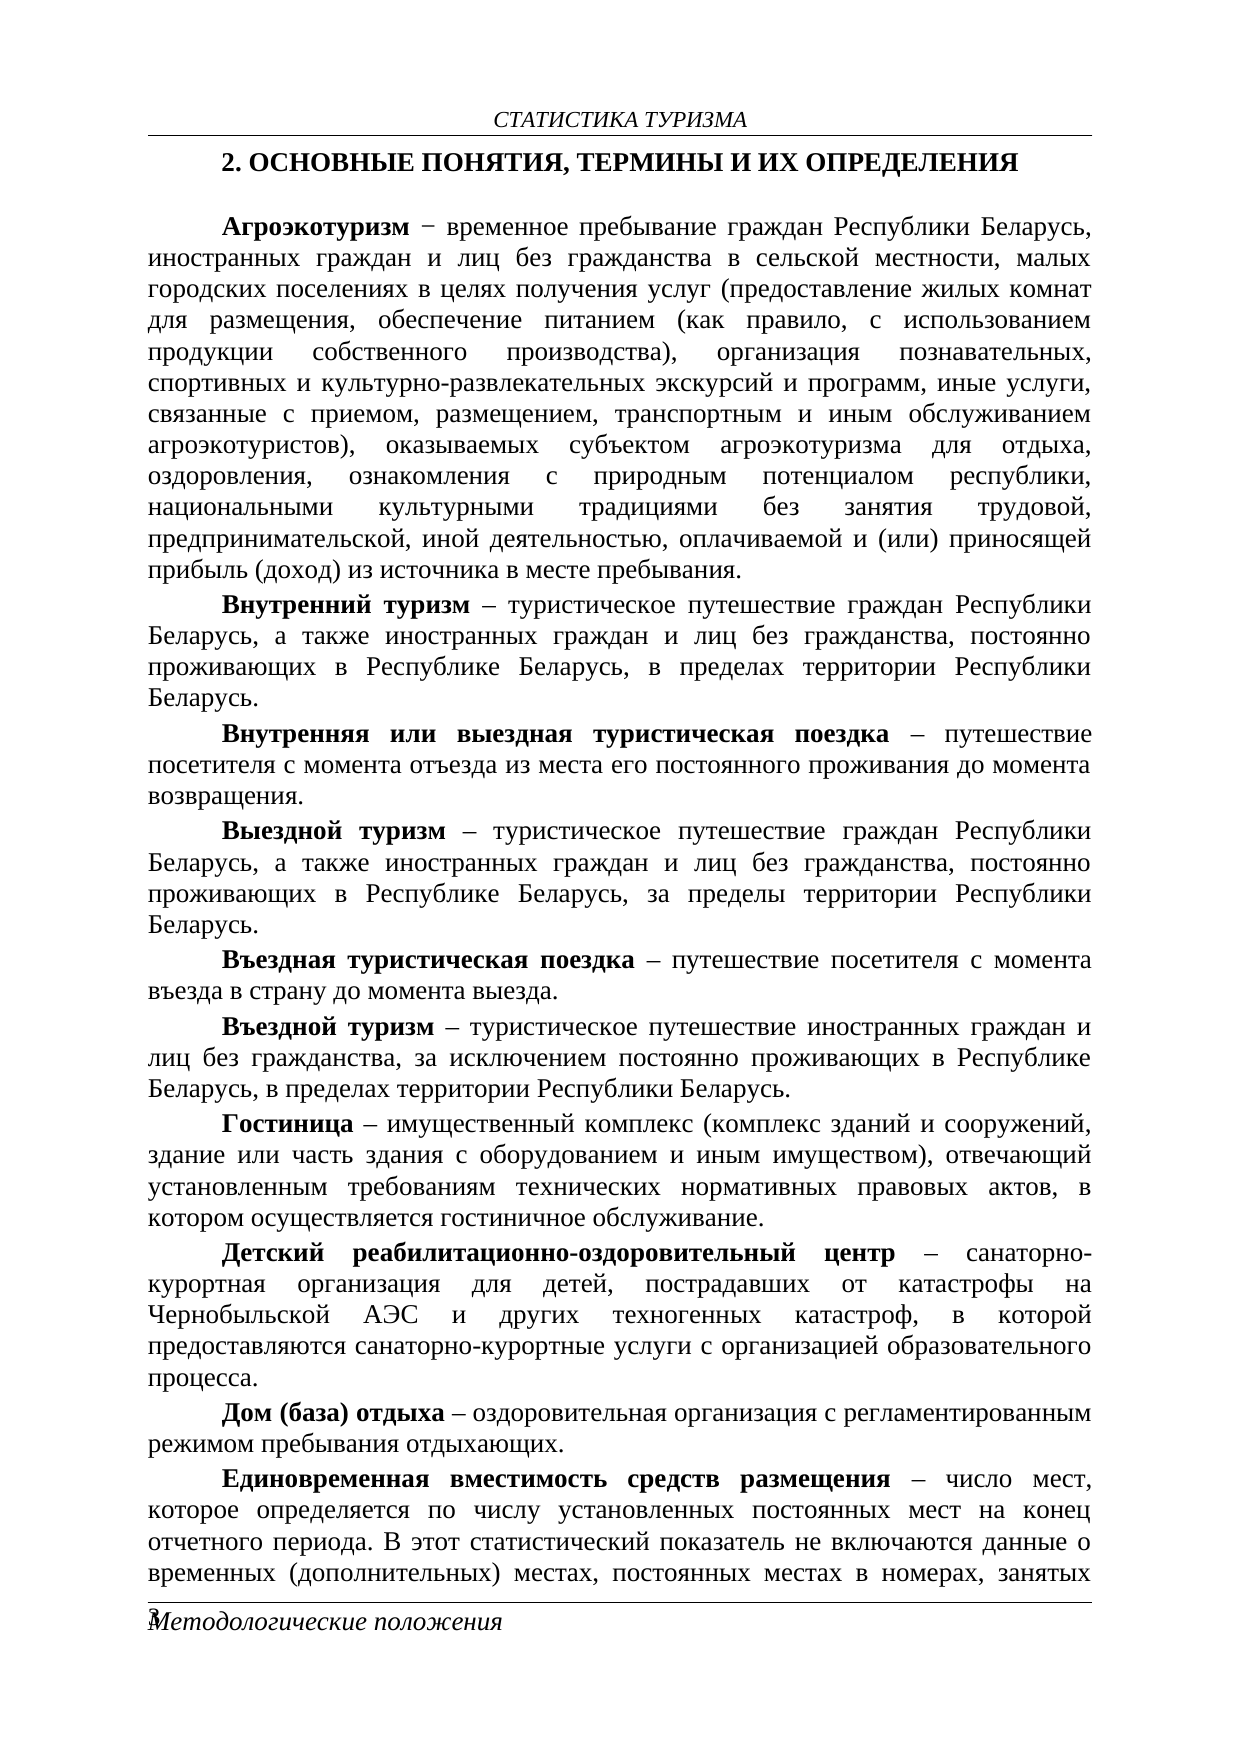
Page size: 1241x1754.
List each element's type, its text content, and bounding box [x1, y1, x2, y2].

text Дом (база) отдыха – оздоровительная организация с регламентированным режимом пребывания отдыхающих. [148, 1396, 1092, 1458]
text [148, 1462, 1092, 1587]
text Выездной туризм – туристическое путешествие граждан Республики Беларусь, а также иностранных граждан и лиц без гражданства, постоянно проживающих в Республике Беларусь, за пределы территории Республики Беларусь. [148, 814, 1092, 939]
text 2. ОСНОВНЫЕ ПОНЯТИЯ, ТЕРМИНЫ И ИХ ОПРЕДЕЛЕНИЯ [148, 148, 1092, 177]
text Агроэкотуризм − временное пребывание граждан Республики Беларусь, иностранных граждан и лиц без гражданства в сельской местности, малых городских поселениях в целях получения услуг (предоставление жилых комнат для размещения, обеспечение питанием (как правило, с использованием продукции собственного производства), организация познавательных, спортивных и культурно-развлекательных экскурсий и программ, иные услуги, связанные с приемом, размещением, транспортным и иным обслуживанием агроэкотуристов), оказываемых субъектом агроэкотуризма для отдыха, оздоровления, ознакомления с природным потенциалом республики, национальными культурными традициями без занятия трудовой, предпринимательской, иной деятельностью, оплачиваемой и (или) приносящей прибыль (доход) из источника в месте пребывания. [148, 210, 1092, 584]
text Гостиница – имущественный комплекс (комплекс зданий и сооружений, здание или часть здания с оборудованием и иным имуществом), отвечающий установленным требованиям технических нормативных правовых актов, в котором осуществляется гостиничное обслуживание. [148, 1107, 1092, 1232]
text Въездной туризм – туристическое путешествие иностранных граждан и лиц без гражданства, за исключением постоянно проживающих в Республике Беларусь, в пределах территории Республики Беларусь. [148, 1010, 1092, 1103]
text Въездная туристическая поездка – путешествие посетителя с момента въезда в страну до момента выезда. [148, 943, 1092, 1006]
text Внутренняя или выездная туристическая поездка – путешествие посетителя с момента отъезда из места его постоянного проживания до момента возвращения. [148, 717, 1092, 810]
text Детский реабилитационно-оздоровительный центр – санаторно-курортная организация для детей, пострадавших от катастрофы на Чернобыльской АЭС и других техногенных катастроф, в которой предоставляются санаторно-курортные услуги с организацией образовательного процесса. [148, 1236, 1092, 1392]
text Внутренний туризм – туристическое путешествие граждан Республики Беларусь, а также иностранных граждан и лиц без гражданства, постоянно проживающих в Республике Беларусь, в пределах территории Республики Беларусь. [148, 588, 1092, 713]
